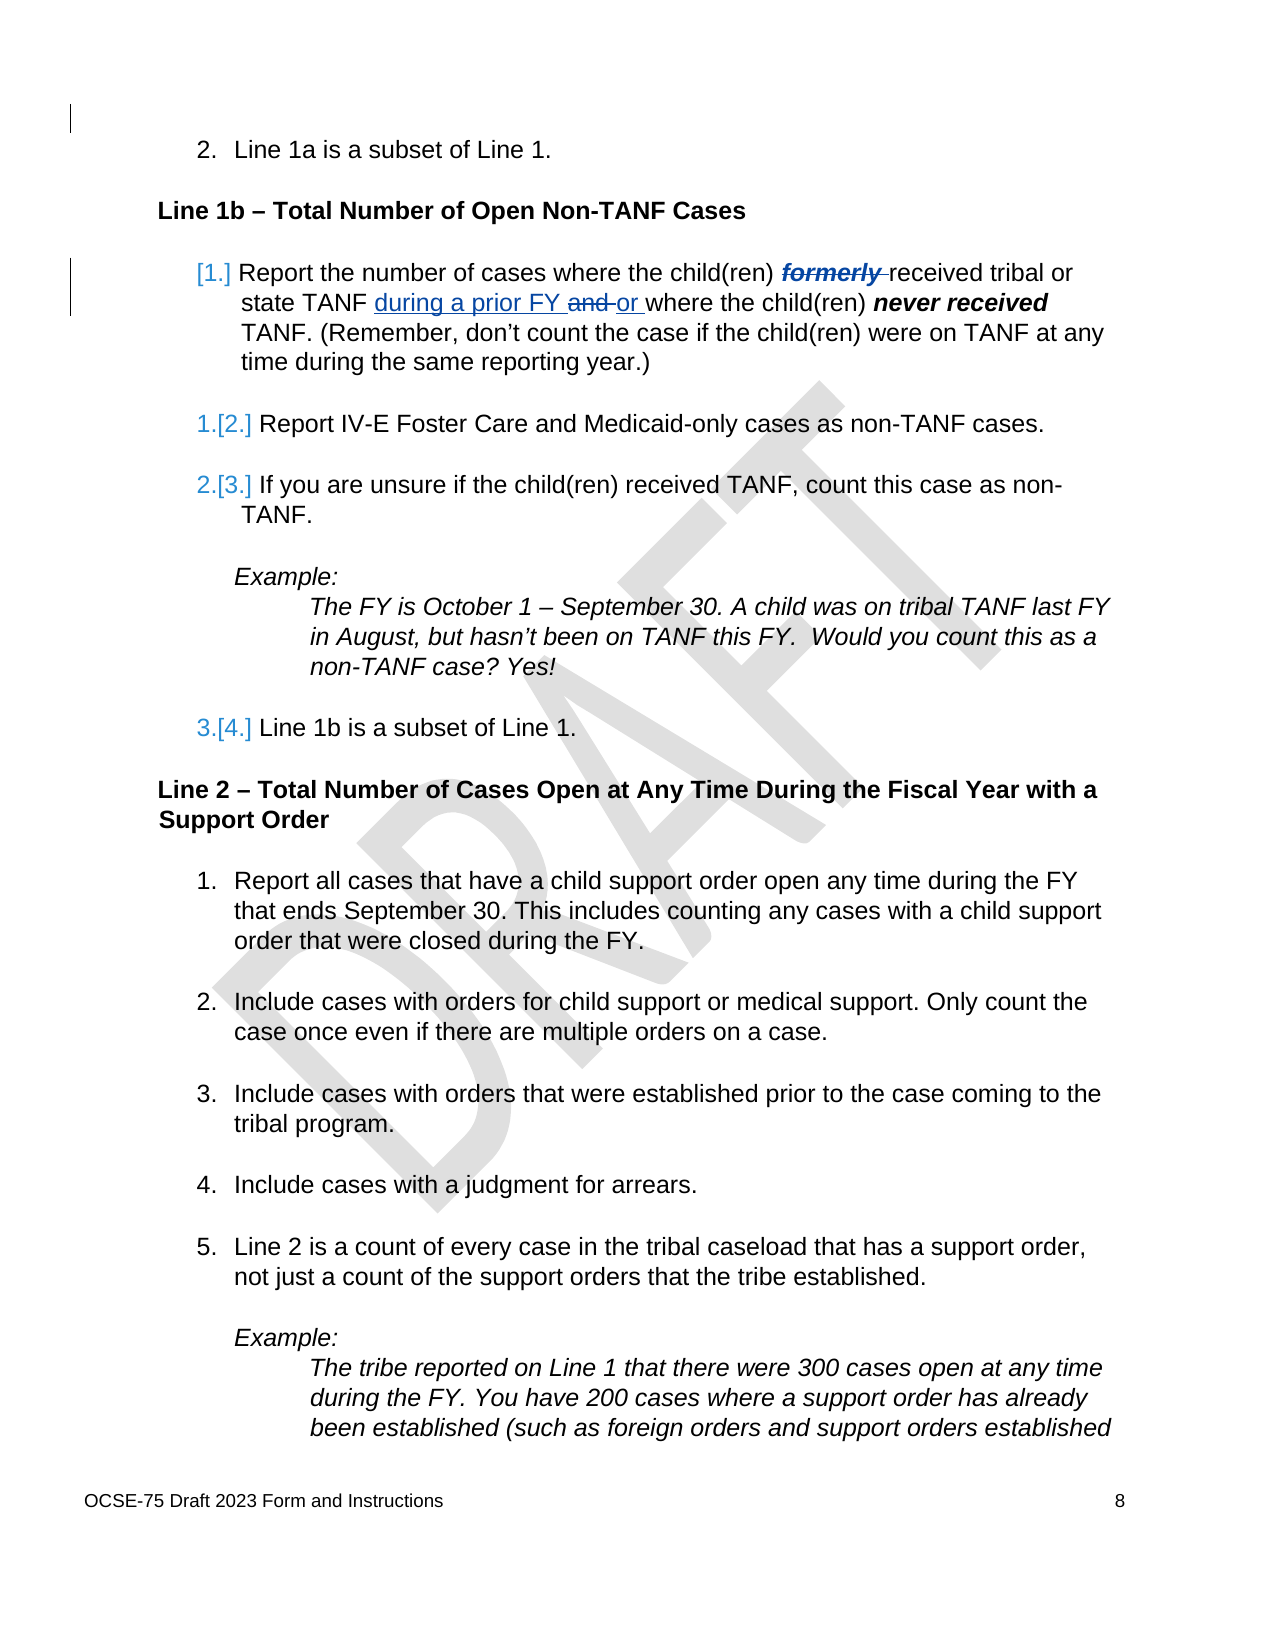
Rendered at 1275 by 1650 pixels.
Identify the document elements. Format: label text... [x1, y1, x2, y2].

list Include cases with orders that were established prior to the case coming to the tribal program. [196, 1079, 1126, 1137]
list Line 1b is a subset of Line 1. [196, 713, 1126, 742]
list Line 2 is a count of every case in the tribal caseload that has a support order, not just a count of the support orders that the tribe established. [196, 1232, 1126, 1290]
list If you are unsure if the child(ren) received TANF, count this case as non-TANF. [196, 470, 1126, 529]
subtitle Line 2 – Total Number of Cases Open at Any Time During the Fiscal Year with a Support Order [157, 775, 1168, 833]
text Example: [234, 562, 1128, 590]
list Report IV-E Foster Care and Medicaid-only cases as non-TANF cases. [196, 409, 1126, 438]
list Report all cases that have a child support order open any time during the FY that ends September 30. This includes counting any cases with a child support order that were closed during the FY. [196, 866, 1126, 955]
list Include cases with a judgment for arrears. [196, 1170, 1126, 1199]
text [309, 1353, 1128, 1442]
text Example: [234, 1323, 1128, 1352]
text The FY is October 1 – September 30. A child was on tribal TANF last FY in August, but hasn’t been on TANF this FY. Would you count this as a non-TANF case? Yes! [309, 592, 1128, 681]
subtitle Line 1b – Total Number of Open Non-TANF Cases [157, 196, 1168, 225]
list Line 1a is a subset of Line 1. [196, 135, 1126, 163]
list Report the number of cases where the child(ren) received tribal or state TANF where the child(ren) never received TANF. (Remember, don’t count the case if the child(ren) were on TANF at any time during the same reporting year.) [196, 258, 1126, 376]
list Include cases with orders for child support or medical support. Only count the case once even if there are multiple orders on a case. [196, 987, 1126, 1046]
